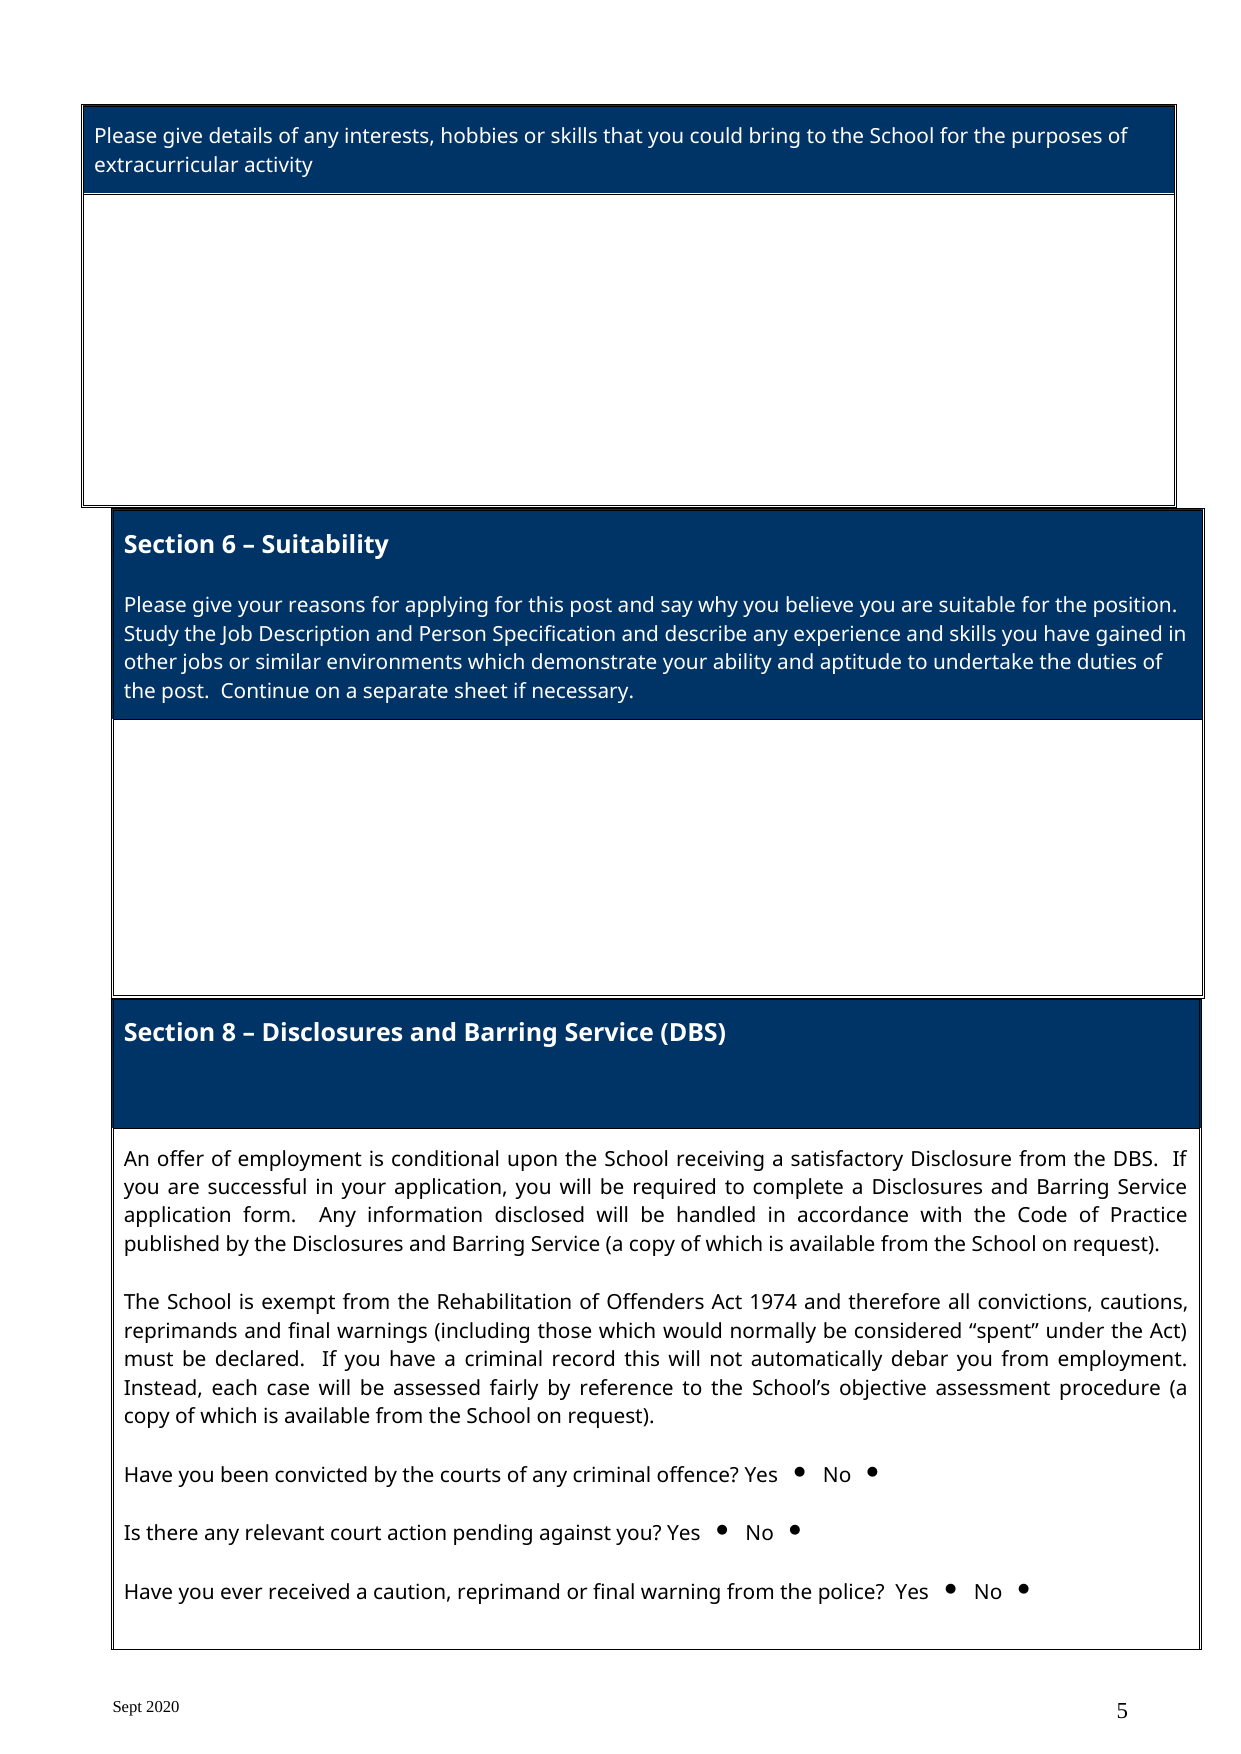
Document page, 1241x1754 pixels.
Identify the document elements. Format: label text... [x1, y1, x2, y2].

table_header Section 6 – Suitability Please give your reasons for applying for this post and say why you believe you are suitable for the position. Study the Job Description and Person Specification and describe any experience and skills you have gained in other jobs or similar environments which demonstrate your ability and aptitude to undertake the duties of the post. Continue on a separate sheet if necessary. [114, 511, 1202, 719]
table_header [84, 107, 1174, 193]
table_cell [84, 195, 1174, 505]
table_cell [114, 1129, 1199, 1648]
table_header Section 8 – Disclosures and Barring Service (DBS) [114, 1000, 1199, 1128]
table_cell [114, 720, 1202, 995]
